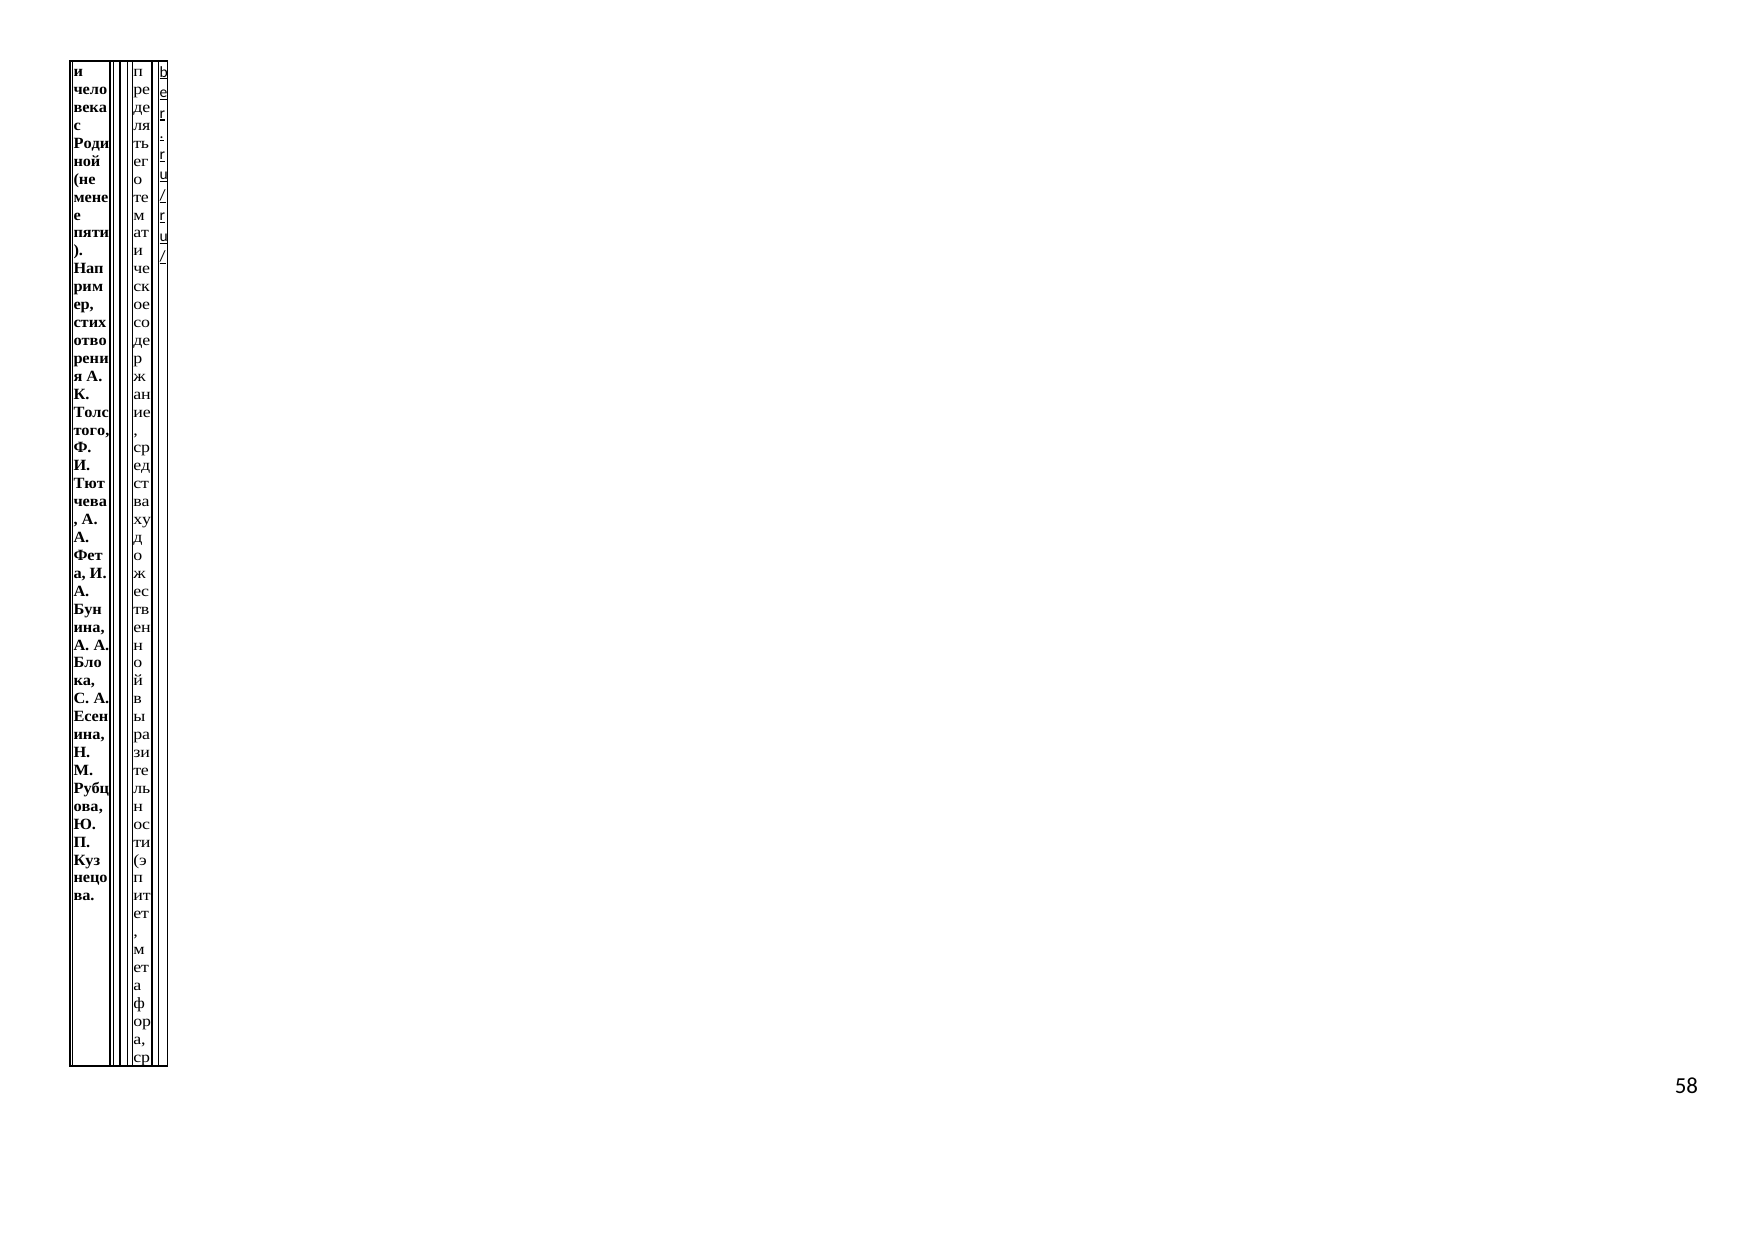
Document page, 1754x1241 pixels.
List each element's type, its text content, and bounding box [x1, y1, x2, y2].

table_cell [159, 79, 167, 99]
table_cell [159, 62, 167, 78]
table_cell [133, 62, 151, 1065]
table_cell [73, 62, 109, 1065]
table_cell [128, 62, 132, 1065]
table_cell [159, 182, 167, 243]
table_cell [159, 244, 167, 1065]
